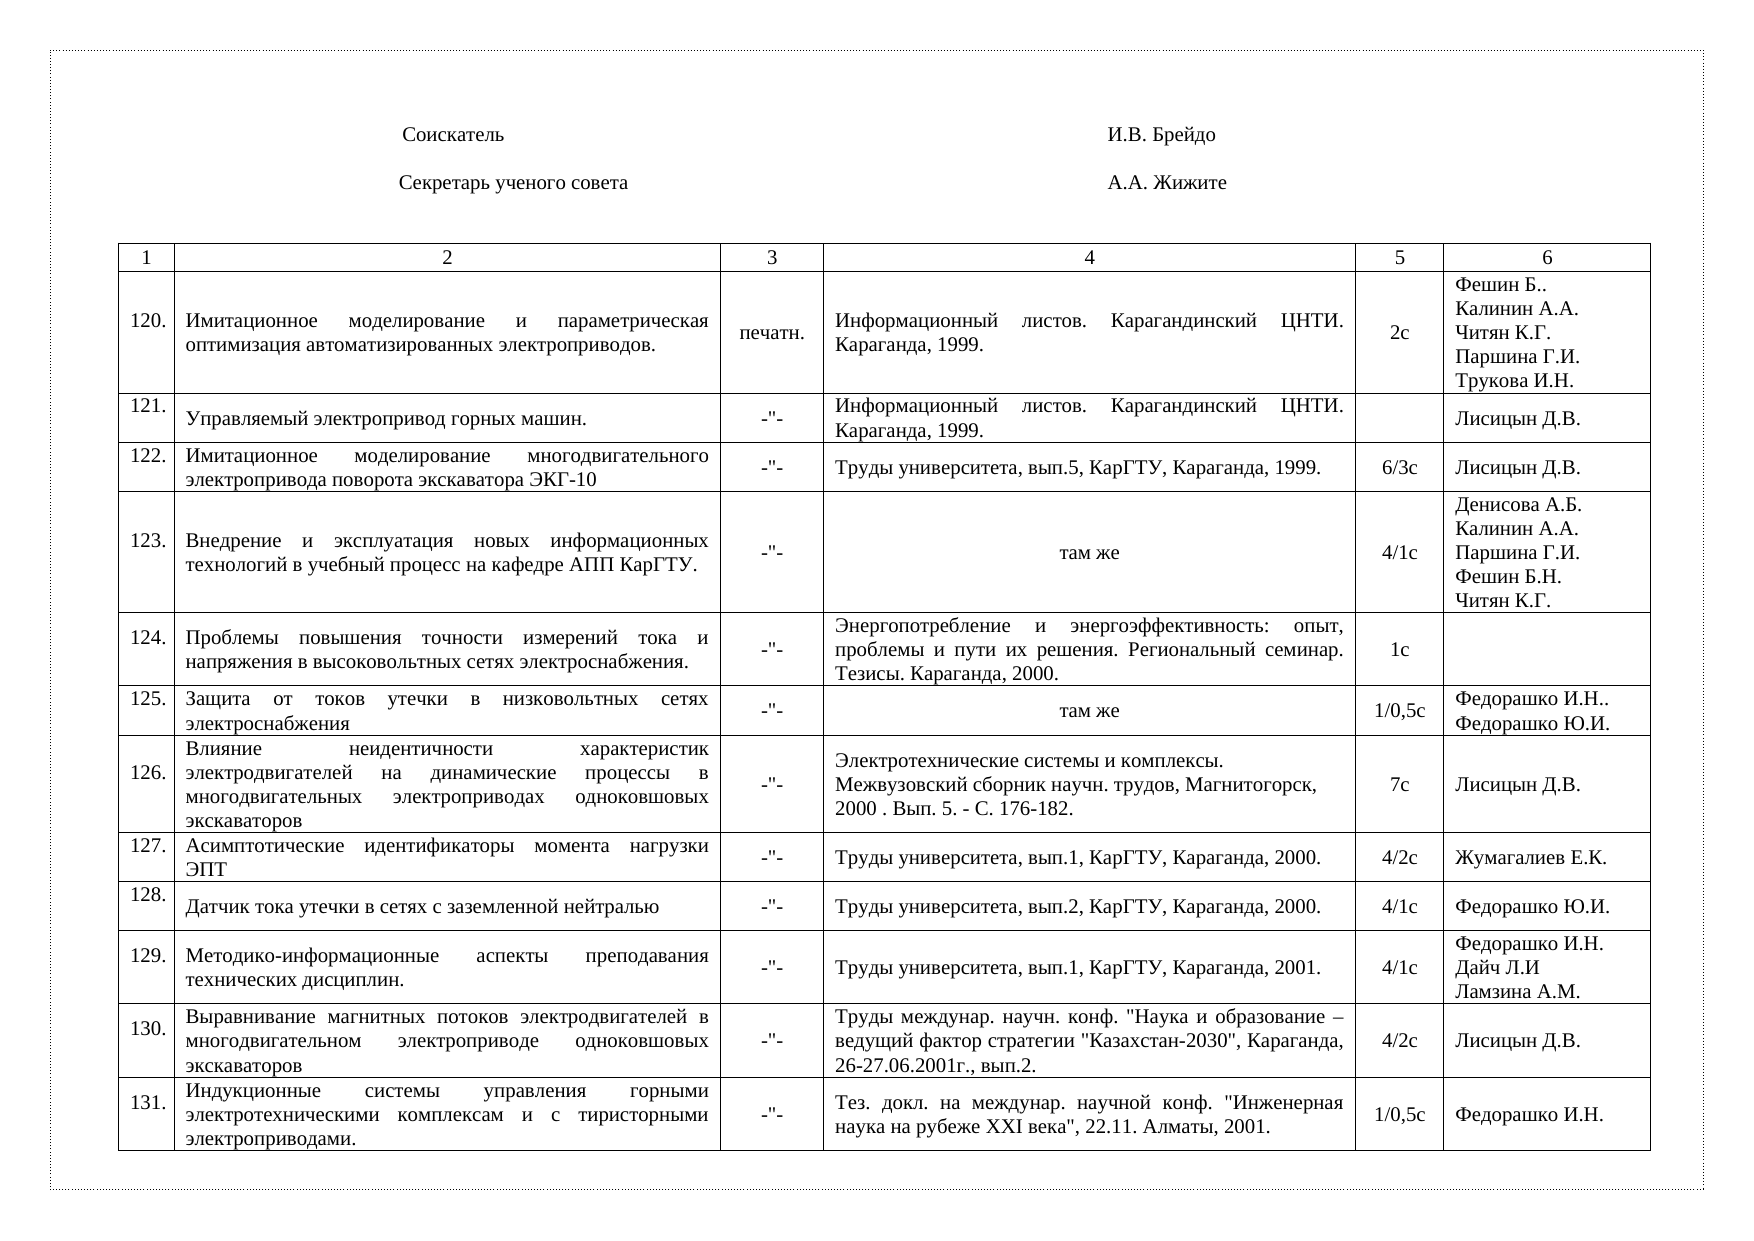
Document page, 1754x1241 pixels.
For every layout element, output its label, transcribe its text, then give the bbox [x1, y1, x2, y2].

table_cell Труды междунар. научн. конф. "Наука и образование – ведущий фактор стратегии "Казахстан-2030", Караганда, 26-27.06.2001г., вып.2. [824, 1004, 1355, 1077]
table_cell Лисицын Д.В. [1444, 443, 1650, 491]
table_cell Влияние неидентичности характеристик электродвигателей на динамические процессы в многодвигательных электроприводах одноковшовых экскаваторов [175, 736, 720, 832]
table_cell [119, 613, 174, 685]
table_cell -"- [721, 492, 823, 612]
table_cell Датчик тока утечки в сетях с заземленной нейтралью [175, 882, 720, 930]
text Соискатель И.В. Брейдо [118, 122, 1636, 146]
table_cell [119, 492, 174, 612]
table_cell -"- [721, 443, 823, 491]
table_cell -"- [721, 931, 823, 1003]
table_cell печатн. [721, 272, 823, 392]
table_cell Информационный листов. Карагандинский ЦНТИ. Караганда, 1999. [824, 272, 1355, 392]
table_cell Федорашко И.Н.. Федорашко Ю.И. [1444, 686, 1650, 734]
table_header 3 [721, 244, 823, 271]
table_cell 1/0,5с [1356, 686, 1443, 734]
table_cell Информационный листов. Карагандинский ЦНТИ. Караганда, 1999. [824, 394, 1355, 442]
table_header 4 [824, 244, 1355, 271]
table_cell Фешин Б.. Калинин А.А. Читян К.Г. Паршина Г.И. Трукова И.Н. [1444, 272, 1650, 392]
table_cell Федорашко И.Н. Дайч Л.И Ламзина А.М. [1444, 931, 1650, 1003]
table_cell 4/1с [1356, 882, 1443, 930]
table_cell [119, 443, 174, 491]
table_cell Труды университета, вып.1, КарГТУ, Караганда, 2000. [824, 833, 1355, 881]
table_cell Труды университета, вып.5, КарГТУ, Караганда, 1999. [824, 443, 1355, 491]
table_cell Индукционные системы управления горными электротехническими комплексам и с тиристорными электроприводами. [175, 1078, 720, 1150]
table_cell 6/3с [1356, 443, 1443, 491]
table_cell Имитационное моделирование и параметрическая оптимизация автоматизированных электроприводов. [175, 272, 720, 392]
table_cell -"- [721, 833, 823, 881]
table_header 6 [1444, 244, 1650, 271]
table_cell там же [824, 686, 1355, 734]
table_cell -"- [721, 1004, 823, 1077]
table_cell -"- [721, 394, 823, 442]
table_cell 2с [1356, 272, 1443, 392]
table_cell [1444, 613, 1650, 685]
table_cell -"- [721, 736, 823, 832]
table_cell Электротехнические системы и комплексы. Межвузовский сборник научн. трудов, Магнитогорск, 2000 . Вып. 5. - С. 176-182. [824, 736, 1355, 832]
table_cell Внедрение и эксплуатация новых информационных технологий в учебный процесс на кафедре АПП КарГТУ. [175, 492, 720, 612]
table_cell там же [824, 492, 1355, 612]
table_cell Защита от токов утечки в низковольтных сетях электроснабжения [175, 686, 720, 734]
table_cell Жумагалиев Е.К. [1444, 833, 1650, 881]
table_cell [119, 1078, 174, 1150]
table_cell 1с [1356, 613, 1443, 685]
table_cell [119, 931, 174, 1003]
table_cell Проблемы повышения точности измерений тока и напряжения в высоковольтных сетях электроснабжения. [175, 613, 720, 685]
table_cell 4/1с [1356, 492, 1443, 612]
table_cell [119, 882, 174, 930]
table_cell 4/2с [1356, 1004, 1443, 1077]
table_cell 7с [1356, 736, 1443, 832]
table_cell Управляемый электропривод горных машин. [175, 394, 720, 442]
table_cell Асимптотические идентификаторы момента нагрузки ЭПТ [175, 833, 720, 881]
table_cell Труды университета, вып.1, КарГТУ, Караганда, 2001. [824, 931, 1355, 1003]
table_cell Имитационное моделирование многодвигательного электропривода поворота экскаватора ЭКГ-10 [175, 443, 720, 491]
table_cell [119, 833, 174, 881]
table_cell 4/2с [1356, 833, 1443, 881]
text Секретарь ученого совета А.А. Жижите [118, 170, 1636, 194]
table_cell [119, 394, 174, 442]
table_cell [119, 686, 174, 734]
table_header 5 [1356, 244, 1443, 271]
table_cell [1356, 394, 1443, 442]
table_cell 1/0,5с [1356, 1078, 1443, 1150]
table_cell Федорашко Ю.И. [1444, 882, 1650, 930]
table_cell Денисова А.Б. Калинин А.А. Паршина Г.И. Фешин Б.Н. Читян К.Г. [1444, 492, 1650, 612]
table_cell -"- [721, 613, 823, 685]
table_cell Выравнивание магнитных потоков электродвигателей в многодвигательном электроприводе одноковшовых экскаваторов [175, 1004, 720, 1077]
table_cell -"- [721, 686, 823, 734]
table_cell [119, 736, 174, 832]
table_cell Труды университета, вып.2, КарГТУ, Караганда, 2000. [824, 882, 1355, 930]
table_cell Лисицын Д.В. [1444, 394, 1650, 442]
table_cell -"- [721, 1078, 823, 1150]
table_header 1 [119, 244, 174, 271]
table_cell Лисицын Д.В. [1444, 1004, 1650, 1077]
table_cell [119, 1004, 174, 1077]
table_cell Федорашко И.Н. [1444, 1078, 1650, 1150]
table_cell Энергопотребление и энергоэффективность: опыт, проблемы и пути их решения. Региональный семинар. Тезисы. Караганда, 2000. [824, 613, 1355, 685]
table_cell -"- [721, 882, 823, 930]
table_cell Лисицын Д.В. [1444, 736, 1650, 832]
table_cell 4/1с [1356, 931, 1443, 1003]
table_cell Тез. докл. на междунар. научной конф. "Инженерная наука на рубеже XXI века", 22.11. Алматы, 2001. [824, 1078, 1355, 1150]
table_cell [119, 272, 174, 392]
table_header 2 [175, 244, 720, 271]
table_cell Методико-информационные аспекты преподавания технических дисциплин. [175, 931, 720, 1003]
